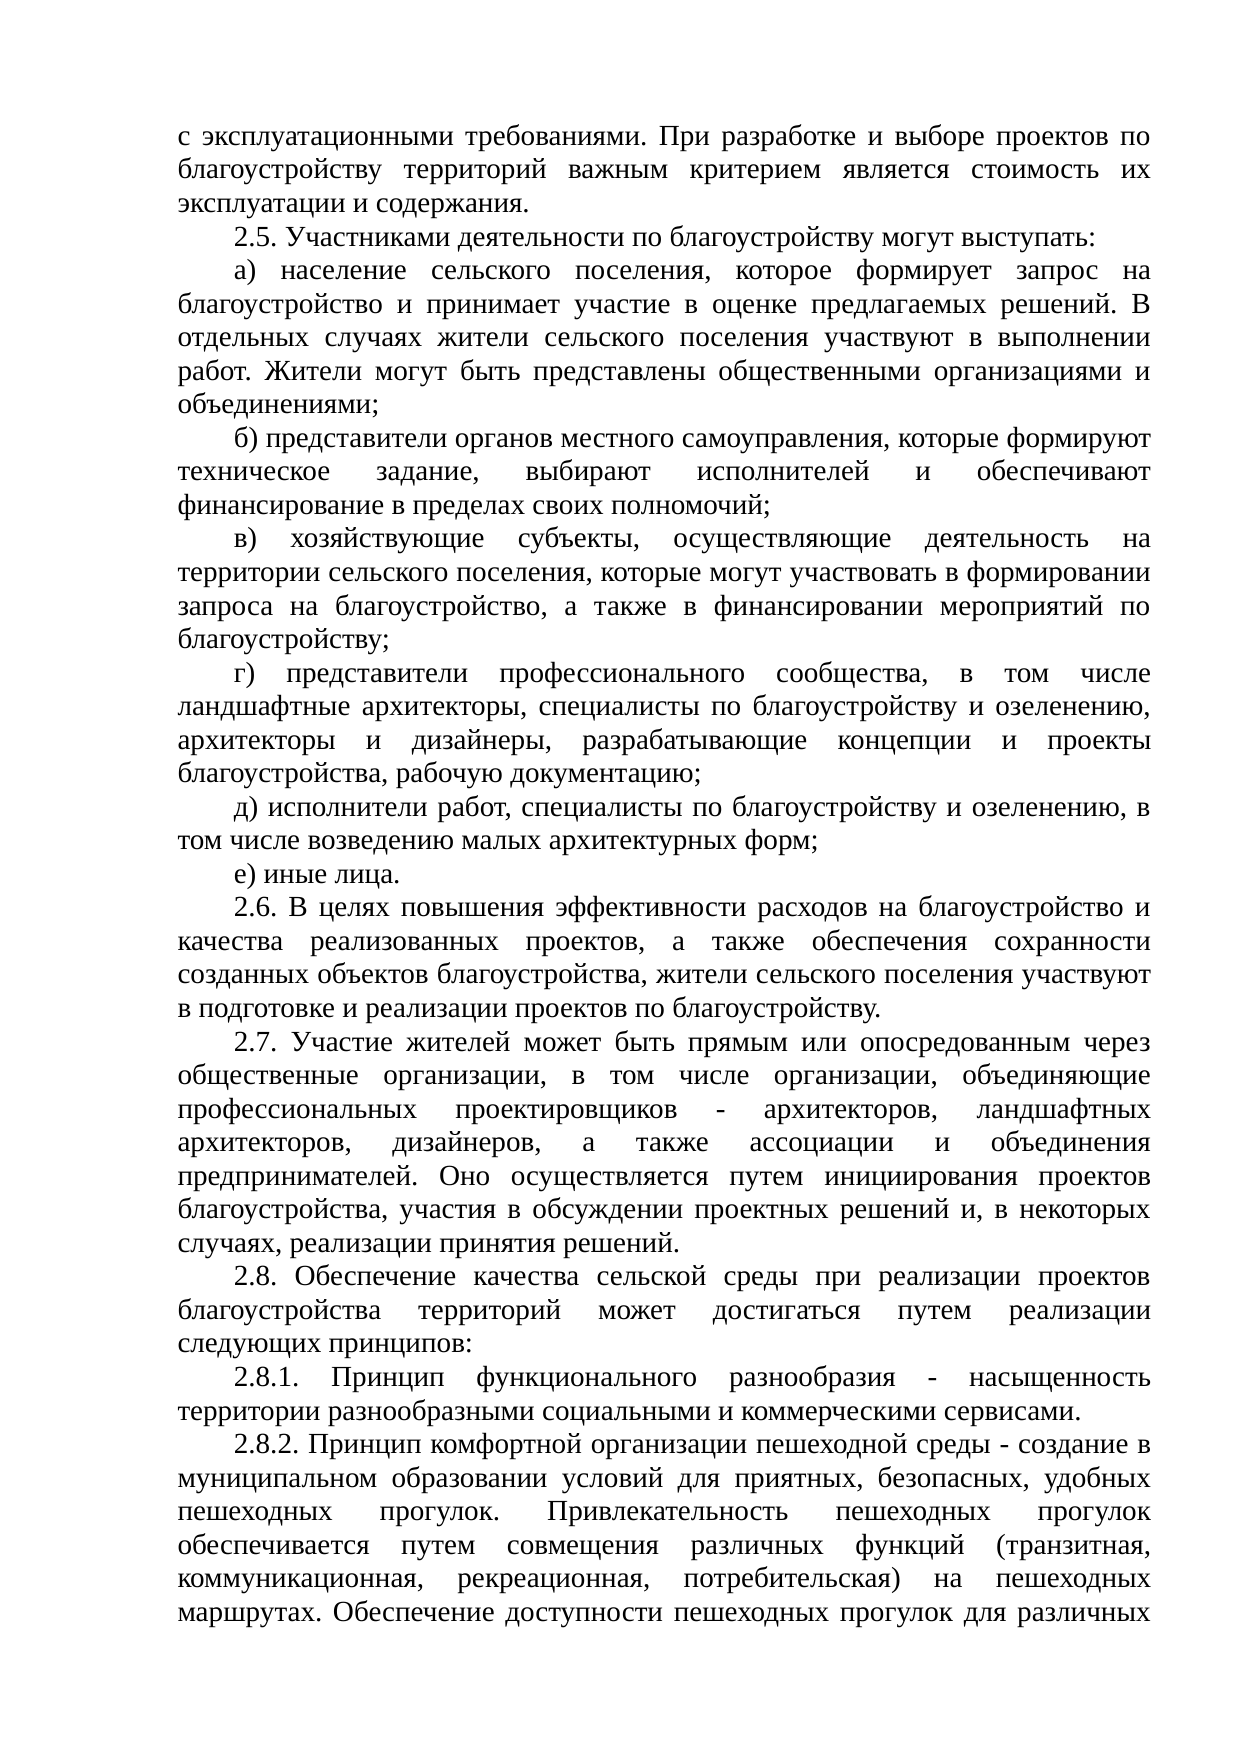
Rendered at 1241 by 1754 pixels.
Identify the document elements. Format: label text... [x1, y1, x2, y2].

text 2.5. Участниками деятельности по благоустройству могут выступать: [177, 219, 1152, 252]
text 2.6. В целях повышения эффективности расходов на благоустройство и качества реализованных проектов, а также обеспечения сохранности созданных объектов благоустройства, жители сельского поселения участвуют в подготовке и реализации проектов по благоустройству. [177, 889, 1152, 1024]
text б) представители органов местного самоуправления, которые формируют техническое задание, выбирают исполнителей и обеспечивают финансирование в пределах своих полномочий; [177, 420, 1152, 521]
text д) исполнители работ, специалисты по благоустройству и озеленению, в том числе возведению малых архитектурных форм; [177, 789, 1152, 856]
text 2.8.1. Принцип функционального разнообразия - насыщенность территории разнообразными социальными и коммерческими сервисами. [177, 1359, 1152, 1426]
text е) иные лица. [177, 856, 1152, 889]
text в) хозяйствующие субъекты, осуществляющие деятельность на территории сельского поселения, которые могут участвовать в формировании запроса на благоустройство, а также в финансировании мероприятий по благоустройству; [177, 521, 1152, 655]
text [177, 1426, 1152, 1627]
text 2.8. Обеспечение качества сельской среды при реализации проектов благоустройства территорий может достигаться путем реализации следующих принципов: [177, 1258, 1152, 1359]
text г) представители профессионального сообщества, в том числе ландшафтные архитекторы, специалисты по благоустройству и озеленению, архитекторы и дизайнеры, разрабатывающие концепции и проекты благоустройства, рабочую документацию; [177, 655, 1152, 789]
text а) население сельского поселения, которое формирует запрос на благоустройство и принимает участие в оценке предлагаемых решений. В отдельных случаях жители сельского поселения участвуют в выполнении работ. Жители могут быть представлены общественными организациями и объединениями; [177, 252, 1152, 420]
text 2.7. Участие жителей может быть прямым или опосредованным через общественные организации, в том числе организации, объединяющие профессиональных проектировщиков - архитекторов, ландшафтных архитекторов, дизайнеров, а также ассоциации и объединения предпринимателей. Оно осуществляется путем инициирования проектов благоустройства, участия в обсуждении проектных решений и, в некоторых случаях, реализации принятия решений. [177, 1024, 1152, 1258]
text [177, 118, 1152, 219]
